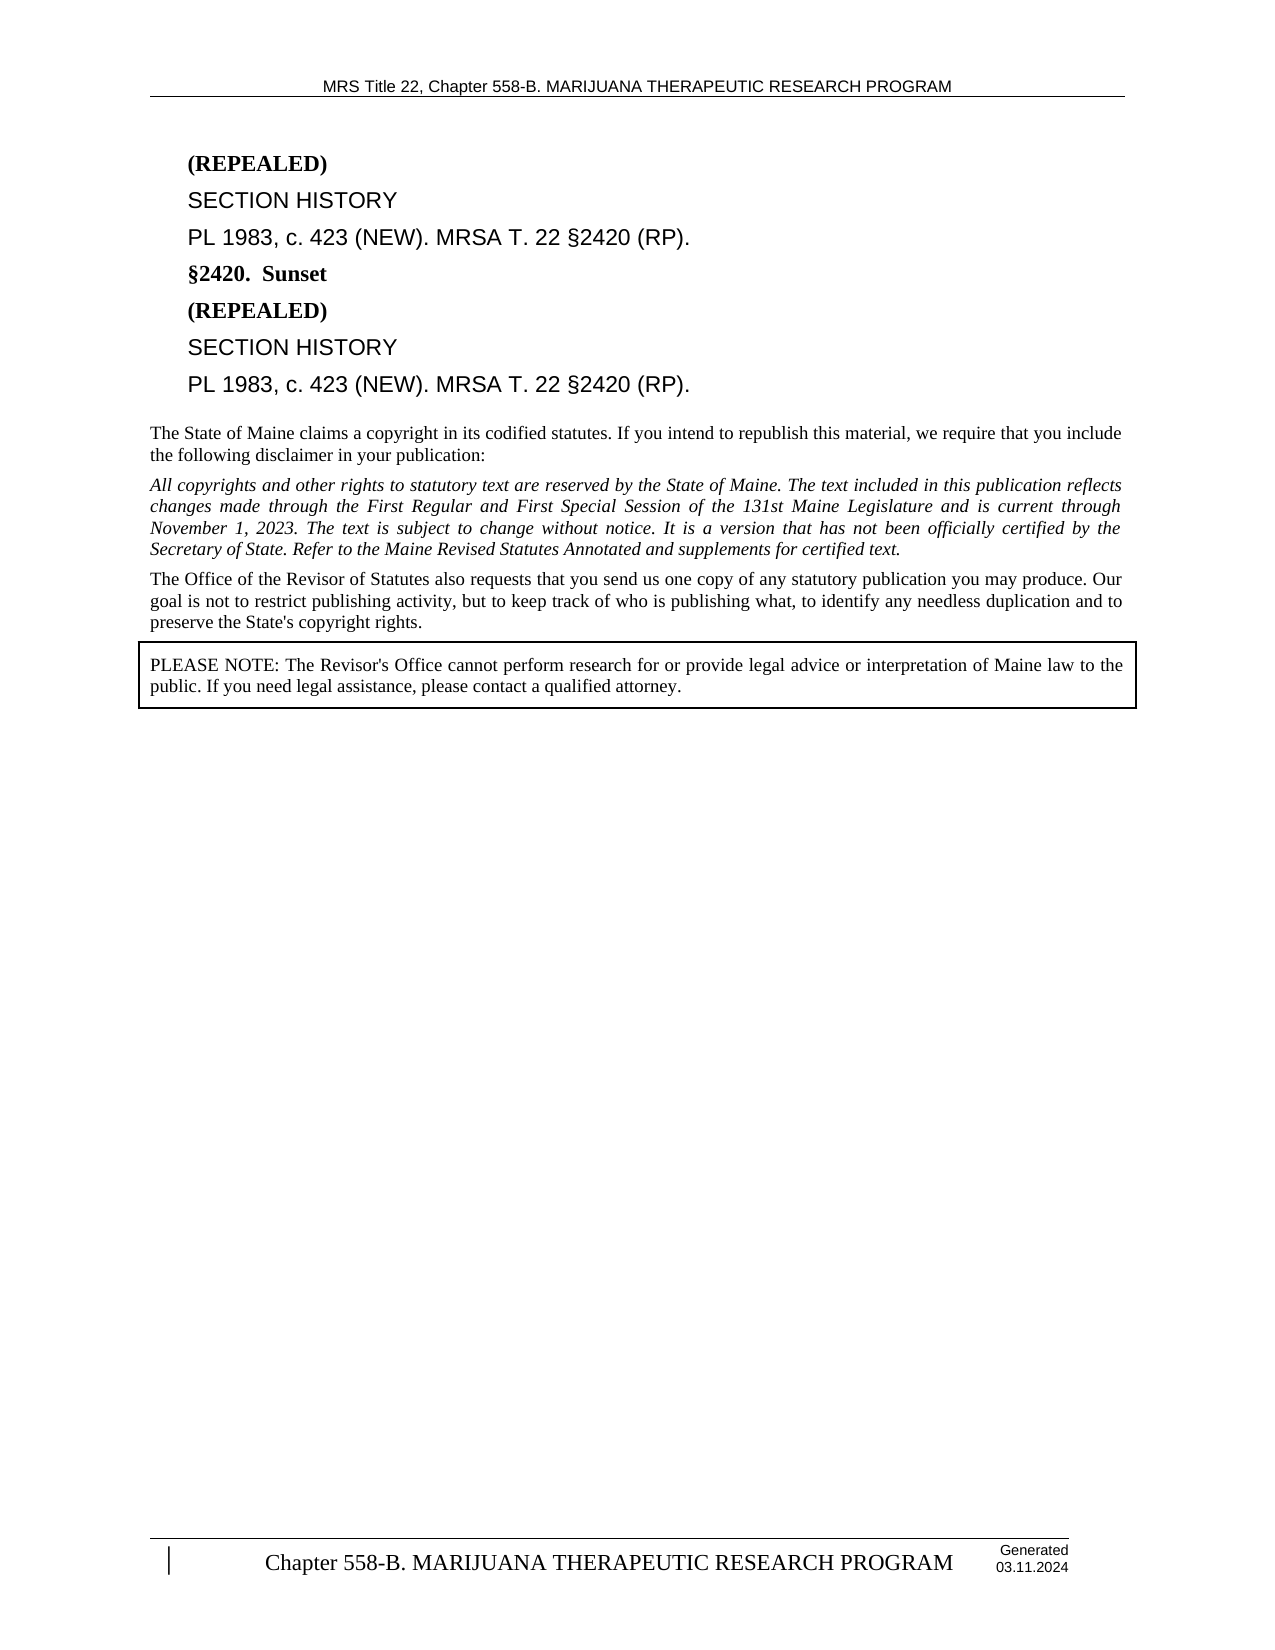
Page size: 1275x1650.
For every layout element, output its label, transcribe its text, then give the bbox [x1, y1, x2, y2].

text All copyrights and other rights to statutory text are reserved by the State of Maine. The text included in this publication reflects changes made through the First Regular and First Special Session of the 131st Maine Legislature and is current through November 1, 2023 . The text is subject to change without notice. It is a version that has not been officially certified by the Secretary of State. Refer to the Maine Revised Statutes Annotated and supplements for certified text. [150, 473, 1125, 560]
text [187, 223, 1125, 250]
text PLEASE NOTE: The Revisor's Office cannot perform research for or provide legal advice or interpretation of Maine law to the public. If you need legal assistance, please contact a qualified attorney. [140, 643, 1135, 707]
text SECTION HISTORY [187, 334, 1125, 360]
text (REPEALED) [187, 150, 1125, 176]
text §2420. Sunset [187, 260, 1125, 287]
text (REPEALED) [187, 297, 1125, 323]
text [187, 371, 1125, 397]
text SECTION HISTORY [187, 187, 1125, 213]
text The Office of the Revisor of Statutes also requests that you send us one copy of any statutory publication you may produce. Our goal is not to restrict publishing activity, but to keep track of who is publishing what, to identify any needless duplication and to preserve the State's copyright rights. [150, 568, 1125, 633]
text The State of Maine claims a copyright in its codified statutes. If you intend to republish this material, we require that you include the following disclaimer in your publication: [150, 422, 1125, 465]
